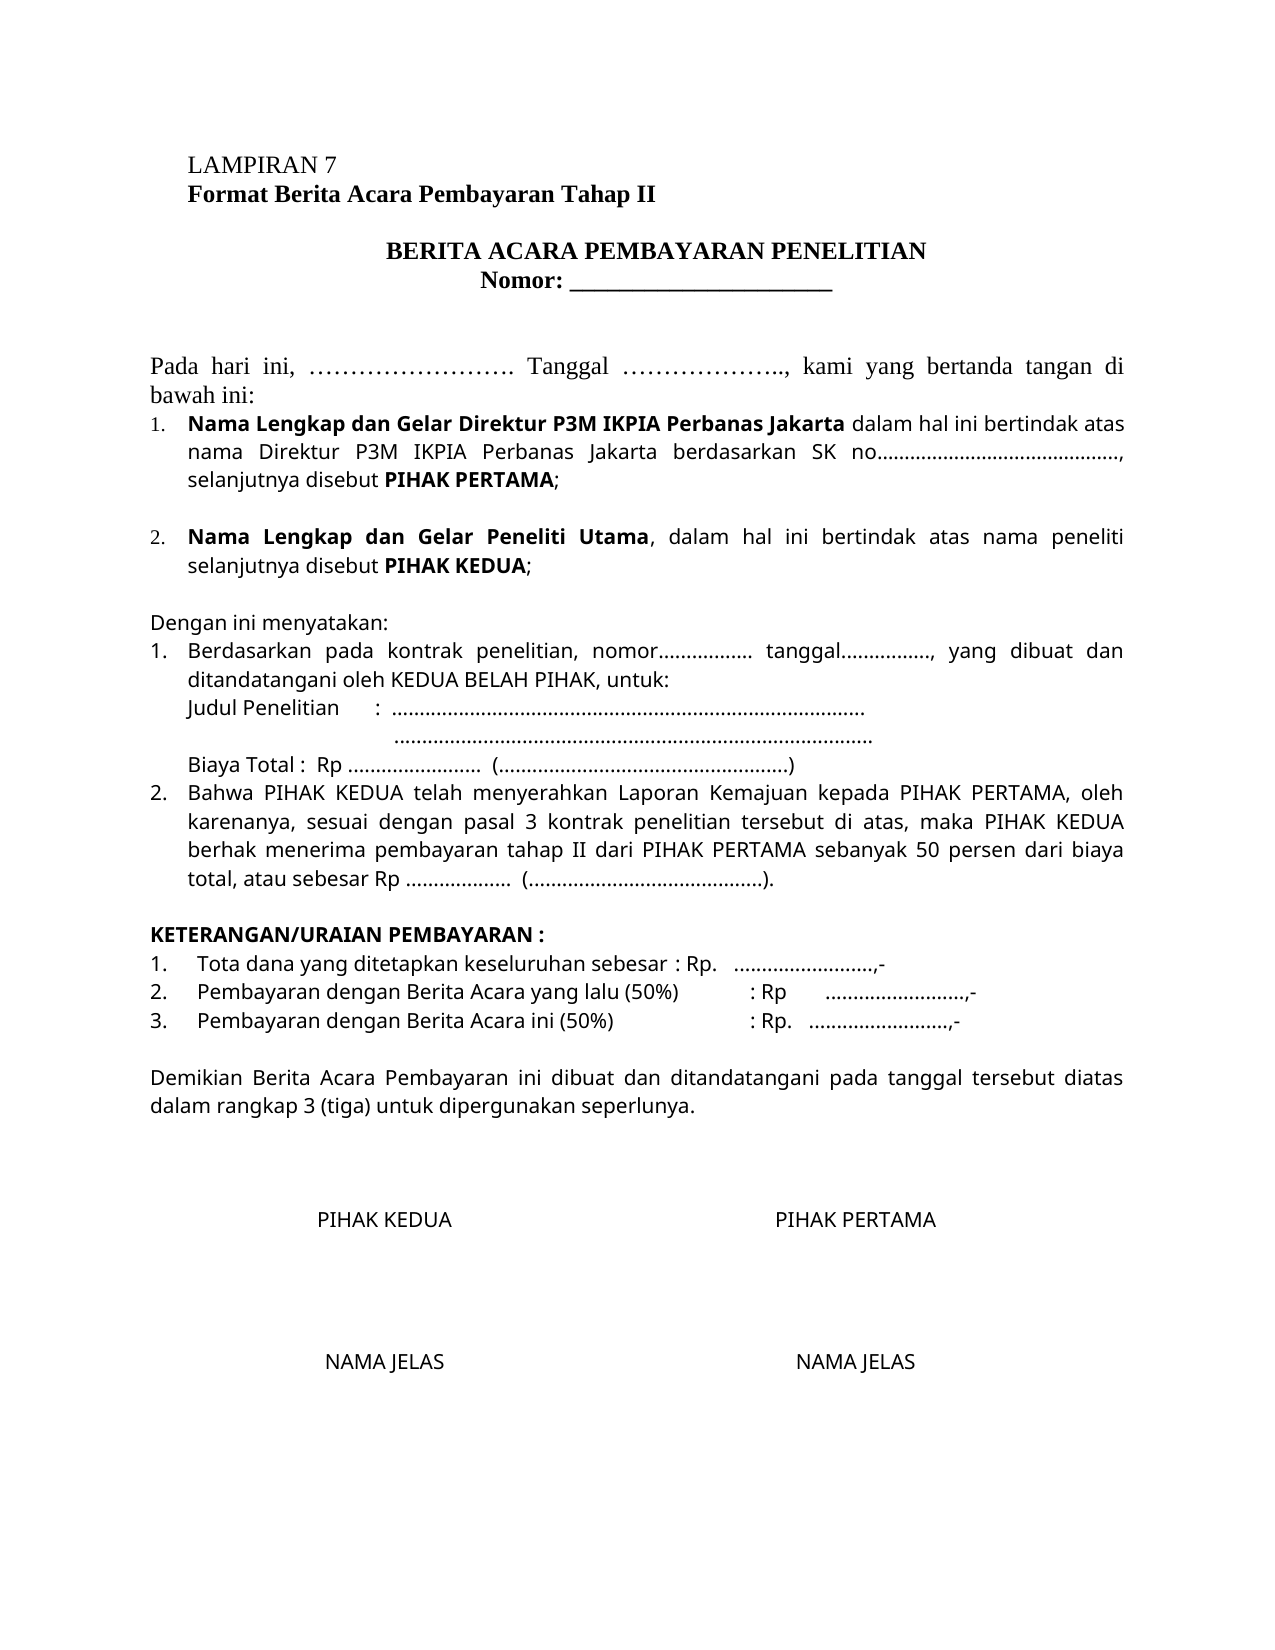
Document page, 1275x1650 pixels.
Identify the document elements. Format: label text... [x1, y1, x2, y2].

text Biaya Total : Rp ........................ (....................................................) [187, 750, 1125, 778]
list Nama Lengkap dan Gelar Peneliti Utama, dalam hal ini bertindak atas nama peneliti selanjutnya disebut PIHAK KEDUA; [150, 522, 1125, 579]
text Demikian Berita Acara Pembayaran ini dibuat dan ditandatangani pada tanggal tersebut diatas dalam rangkap 3 (tiga) untuk dipergunakan seperlunya. [150, 1063, 1125, 1120]
table_header PIHAK KEDUA [149, 1149, 620, 1234]
text Judul Penelitian : ..................................................................................... [187, 693, 1125, 722]
text KETERANGAN/URAIAN PEMBAYARAN : [150, 921, 1125, 949]
text Pada hari ini, ……………………. Tanggal ……………….., kami yang bertanda tangan di bawah ini: [150, 351, 1125, 409]
text ...................................................................................... [150, 722, 1125, 750]
list Berdasarkan pada kontrak penelitian, nomor................. tanggal................, yang dibuat dan ditandatangani oleh KEDUA BELAH PIHAK, untuk: [150, 636, 1125, 693]
list Bahwa PIHAK KEDUA telah menyerahkan Laporan Kemajuan kepada PIHAK PERTAMA, oleh karenanya, sesuai dengan pasal 3 kontrak penelitian tersebut di atas, maka PIHAK KEDUA berhak menerima pembayaran tahap II dari PIHAK PERTAMA sebanyak 50 persen dari biaya total, atau sebesar Rp ................... (..........................................). [150, 778, 1125, 892]
table_cell NAMA JELAS [149, 1234, 620, 1404]
table_cell NAMA JELAS [620, 1234, 1091, 1404]
text Nomor: _____________________ [187, 265, 1125, 294]
text 3. Pembayaran dengan Berita Acara ini (50%) : Rp. .........................,- [150, 1006, 1125, 1034]
text 2. Pembayaran dengan Berita Acara yang lalu (50%) : Rp .........................,- [150, 977, 1125, 1006]
text LAMPIRAN 7 [187, 150, 1125, 179]
text Format Berita Acara Pembayaran Tahap II [187, 179, 1125, 207]
table_header PIHAK PERTAMA [620, 1149, 1091, 1234]
list Nama Lengkap dan Gelar Direktur P3M IKPIA Perbanas Jakarta dalam hal ini bertindak atas nama Direktur P3M IKPIA Perbanas Jakarta berdasarkan SK no…………………………………….., selanjutnya disebut PIHAK PERTAMA; [150, 409, 1125, 494]
text Dengan ini menyatakan: [150, 608, 1125, 636]
text 1. Tota dana yang ditetapkan keseluruhan sebesar : Rp. .........................,- [150, 949, 1125, 977]
text BERITA ACARA PEMBAYARAN PENELITIAN [187, 236, 1125, 265]
